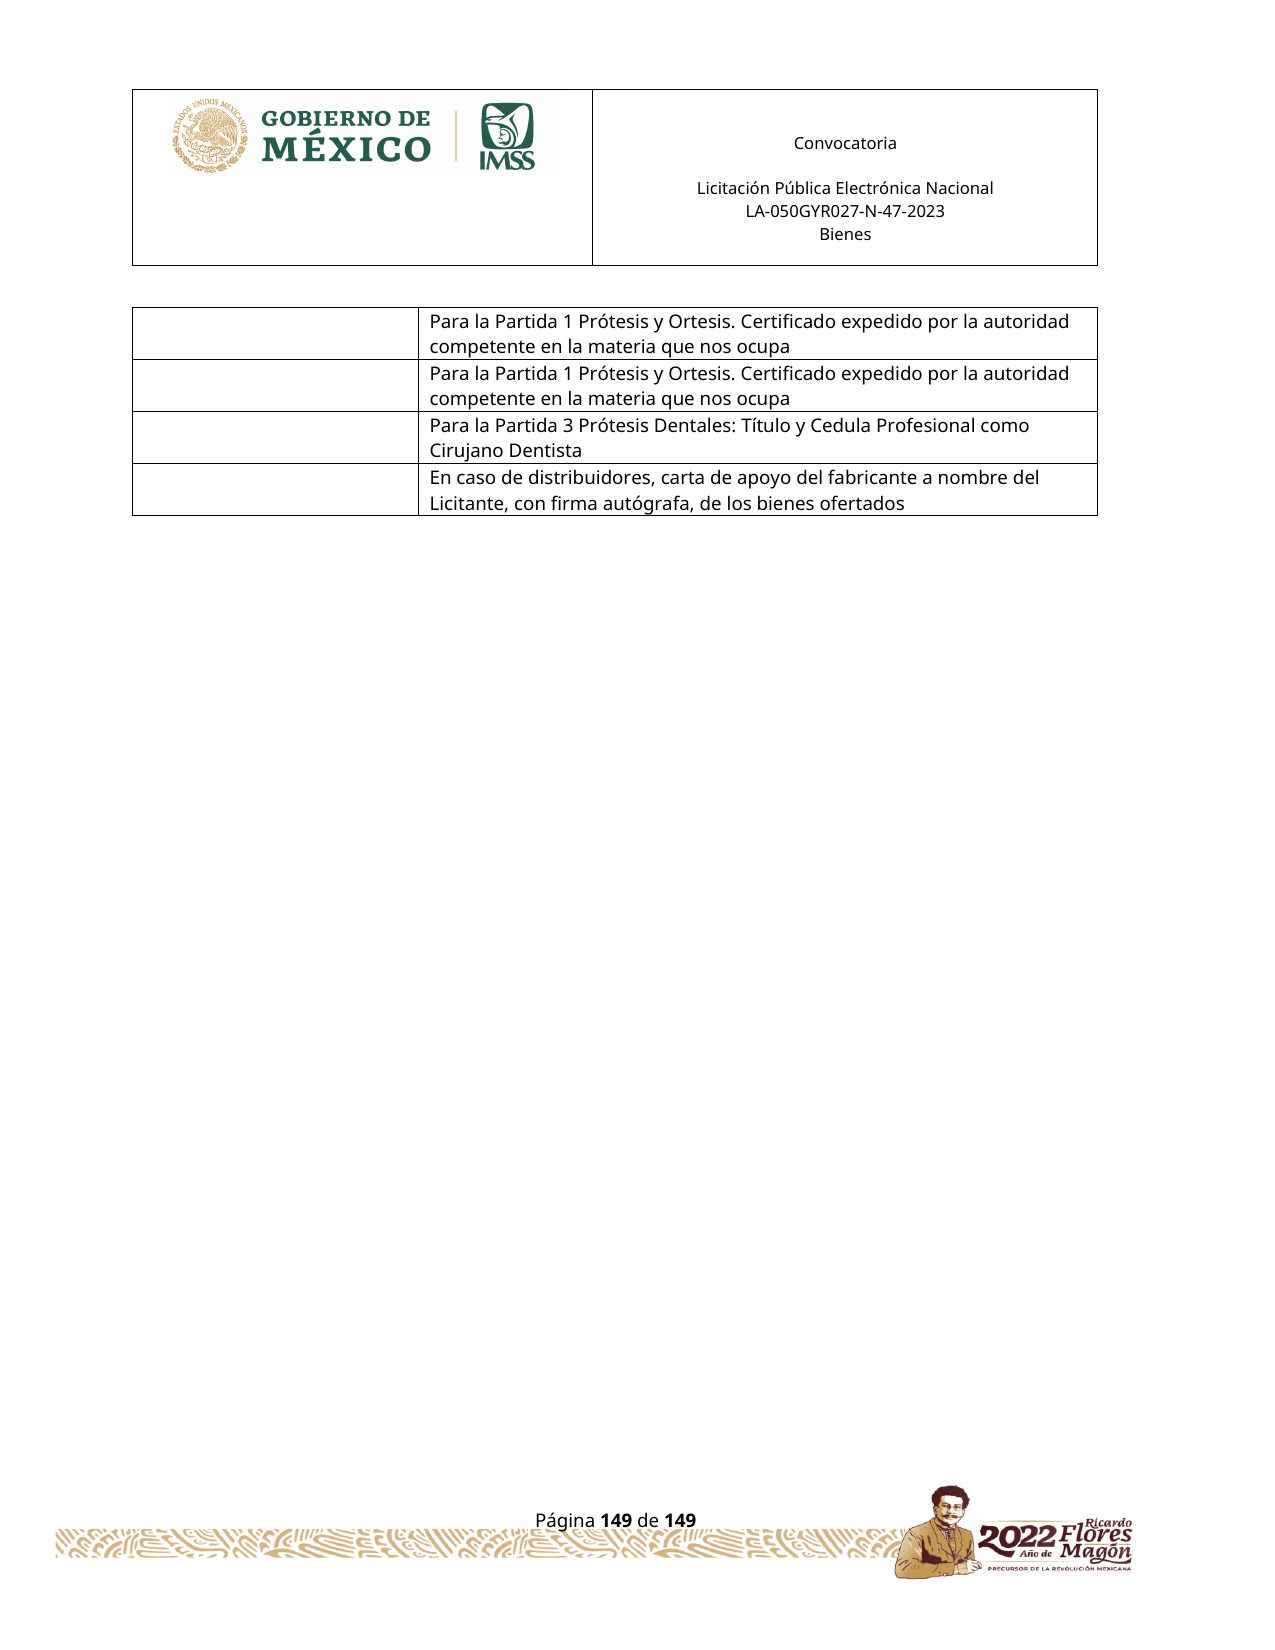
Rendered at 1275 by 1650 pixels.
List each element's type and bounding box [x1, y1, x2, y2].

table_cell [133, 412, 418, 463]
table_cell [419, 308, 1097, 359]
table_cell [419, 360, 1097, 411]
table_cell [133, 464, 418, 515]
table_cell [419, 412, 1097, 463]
picture [0, 1480, 1216, 1621]
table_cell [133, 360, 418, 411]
picture [162, 90, 566, 176]
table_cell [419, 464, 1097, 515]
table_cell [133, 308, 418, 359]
